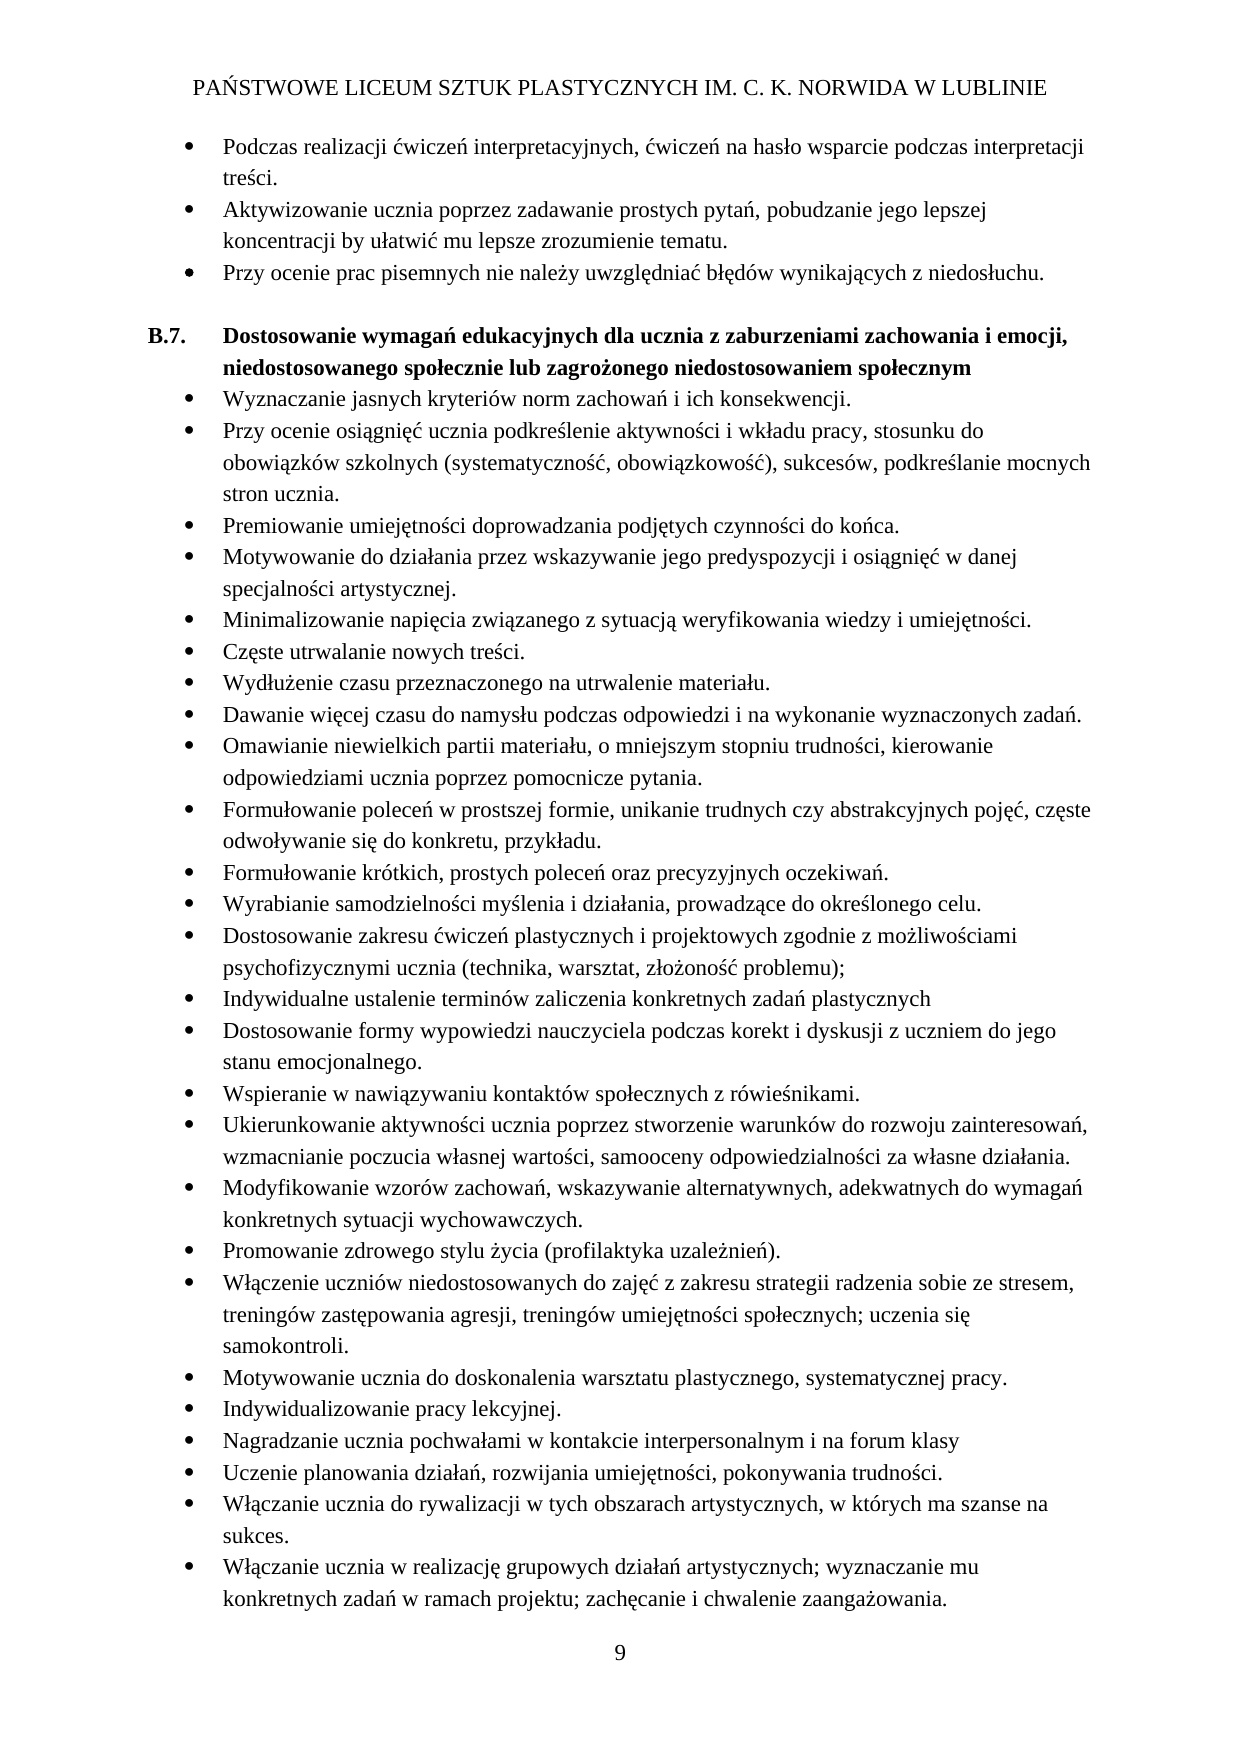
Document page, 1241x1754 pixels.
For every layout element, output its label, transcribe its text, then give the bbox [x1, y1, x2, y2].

list Dostosowanie zakresu ćwiczeń plastycznych i projektowych zgodnie z możliwościami psychofizycznymi ucznia (technika, warsztat, złożoność problemu); [185, 922, 1093, 980]
list Włączenie uczniów niedostosowanych do zajęć z zakresu strategii radzenia sobie ze stresem, treningów zastępowania agresji, treningów umiejętności społecznych; uczenia się samokontroli. [185, 1269, 1093, 1359]
list Indywidualizowanie pracy lekcyjnej. [185, 1395, 1093, 1422]
list Przy ocenie osiągnięć ucznia podkreślenie aktywności i wkładu pracy, stosunku do obowiązków szkolnych (systematyczność, obowiązkowość), sukcesów, podkreślanie mocnych stron ucznia. [185, 417, 1093, 506]
list Motywowanie ucznia do doskonalenia warsztatu plastycznego, systematycznej pracy. [185, 1364, 1093, 1390]
list Wydłużenie czasu przeznaczonego na utrwalenie materiału. [185, 669, 1093, 696]
list Włączanie ucznia w realizację grupowych działań artystycznych; wyznaczanie mu konkretnych zadań w ramach projektu; zachęcanie i chwalenie zaangażowania. [185, 1553, 1093, 1611]
list Wyznaczanie jasnych kryteriów norm zachowań i ich konsekwencji. [185, 385, 1093, 412]
list Dawanie więcej czasu do namysłu podczas odpowiedzi i na wykonanie wyznaczonych zadań. [185, 701, 1093, 727]
list Motywowanie do działania przez wskazywanie jego predyspozycji i osiągnięć w danej specjalności artystycznej. [185, 543, 1093, 601]
list Omawianie niewielkich partii materiału, o mniejszym stopniu trudności, kierowanie odpowiedziami ucznia poprzez pomocnicze pytania. [185, 733, 1093, 791]
list Premiowanie umiejętności doprowadzania podjętych czynności do końca. [185, 512, 1093, 538]
list Dostosowanie formy wypowiedzi nauczyciela podczas korekt i dyskusji z uczniem do jego stanu emocjonalnego. [185, 1017, 1093, 1074]
list Wspieranie w nawiązywaniu kontaktów społecznych z rówieśnikami. [185, 1080, 1093, 1106]
list Częste utrwalanie nowych treści. [185, 638, 1093, 664]
list Uczenie planowania działań, rozwijania umiejętności, pokonywania trudności. [185, 1458, 1093, 1485]
list Minimalizowanie napięcia związanego z sytuacją weryfikowania wiedzy i umiejętności. [185, 606, 1093, 633]
list Formułowanie poleceń w prostszej formie, unikanie trudnych czy abstrakcyjnych pojęć, częste odwoływanie się do konkretu, przykładu. [185, 796, 1093, 854]
list Przy ocenie prac pisemnych nie należy uwzględniać błędów wynikających z niedosłuchu. [185, 259, 1093, 286]
list Nagradzanie ucznia pochwałami w kontakcie interpersonalnym i na forum klasy [185, 1427, 1093, 1453]
list Wyrabianie samodzielności myślenia i działania, prowadzące do określonego celu. [185, 890, 1093, 917]
list Włączanie ucznia do rywalizacji w tych obszarach artystycznych, w których ma szanse na sukces. [185, 1490, 1093, 1548]
list Dostosowanie wymagań edukacyjnych dla ucznia z zaburzeniami zachowania i emocji, niedostosowanego społecznie lub zagrożonego niedostosowaniem społecznym [148, 322, 1093, 380]
list Formułowanie krótkich, prostych poleceń oraz precyzyjnych oczekiwań. [185, 859, 1093, 885]
list Promowanie zdrowego stylu życia (profilaktyka uzależnień). [185, 1238, 1093, 1264]
list Aktywizowanie ucznia poprzez zadawanie prostych pytań, pobudzanie jego lepszej koncentracji by ułatwić mu lepsze zrozumienie tematu. [185, 196, 1093, 254]
list Indywidualne ustalenie terminów zaliczenia konkretnych zadań plastycznych [185, 985, 1093, 1011]
list Podczas realizacji ćwiczeń interpretacyjnych, ćwiczeń na hasło wsparcie podczas interpretacji treści. [185, 133, 1093, 191]
list Modyfikowanie wzorów zachowań, wskazywanie alternatywnych, adekwatnych do wymagań konkretnych sytuacji wychowawczych. [185, 1174, 1093, 1232]
list Ukierunkowanie aktywności ucznia poprzez stworzenie warunków do rozwoju zainteresowań, wzmacnianie poczucia własnej wartości, samooceny odpowiedzialności za własne działania. [185, 1111, 1093, 1169]
